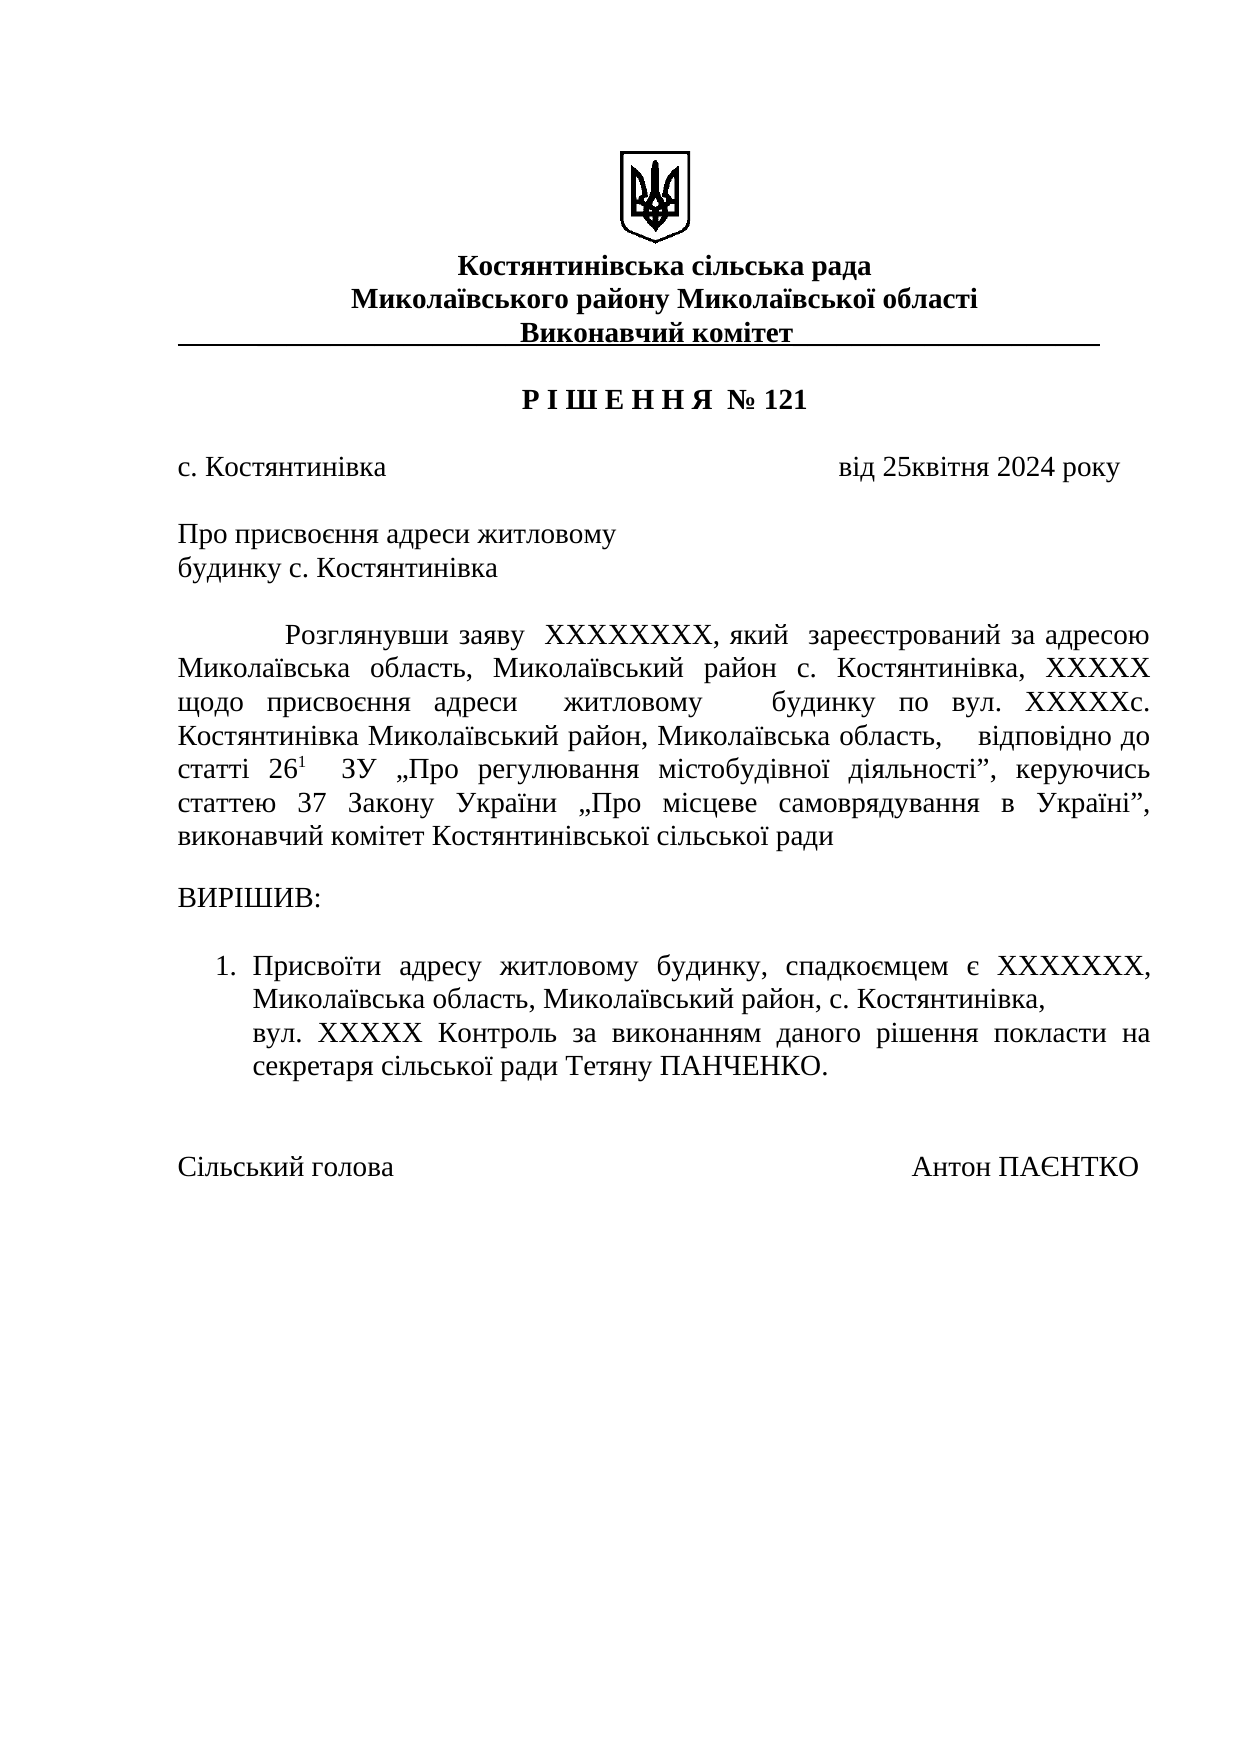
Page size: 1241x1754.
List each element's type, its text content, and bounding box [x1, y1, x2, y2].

list Присвоїти адресу житловому будинку, спадкоємцем є ХХХХХХХ, Миколаївська область, Миколаївський район, с. Костянтинівка, [215, 948, 1152, 1015]
text Розглянувши заяву ХХХХХХХХ, який зареєстрований за адресою Миколаївська область, Миколаївський район с. Костянтинівка, ХХХХХ щодо присвоєння адреси житловому будинку по вул. ХХХХХс. Костянтинівка Миколаївський район, Миколаївська область, відповідно до статті 261 ЗУ „Про регулювання містобудівної діяльності”, керуючись статтею 37 Закону України „Про місцеве самоврядування в Україні”, виконавчий комітет Костянтинівської сільської ради [177, 617, 1152, 852]
text __________________Виконавчий комітет_____________________ [177, 315, 1152, 349]
text Миколаївського району Миколаївської області [177, 282, 1152, 315]
text Р І Ш Е Н Н Я № 121 [177, 382, 1152, 416]
picture [619, 146, 691, 249]
text Костянтинівська сільська рада [177, 248, 1152, 282]
text будинку с. Костянтинівка [177, 550, 1152, 583]
text ВИРІШИВ: [177, 881, 1152, 914]
list вул. ХХХХХ Контроль за виконанням даного рішення покласти на секретаря сільської ради Тетяну ПАНЧЕНКО. [252, 1015, 1152, 1082]
text Про присвоєння адреси житловому [177, 516, 1152, 550]
text Сільський голова Антон ПАЄНТКО [177, 1149, 1152, 1182]
text с. Костянтинівка від 25квітня 2024 року [177, 449, 1152, 483]
